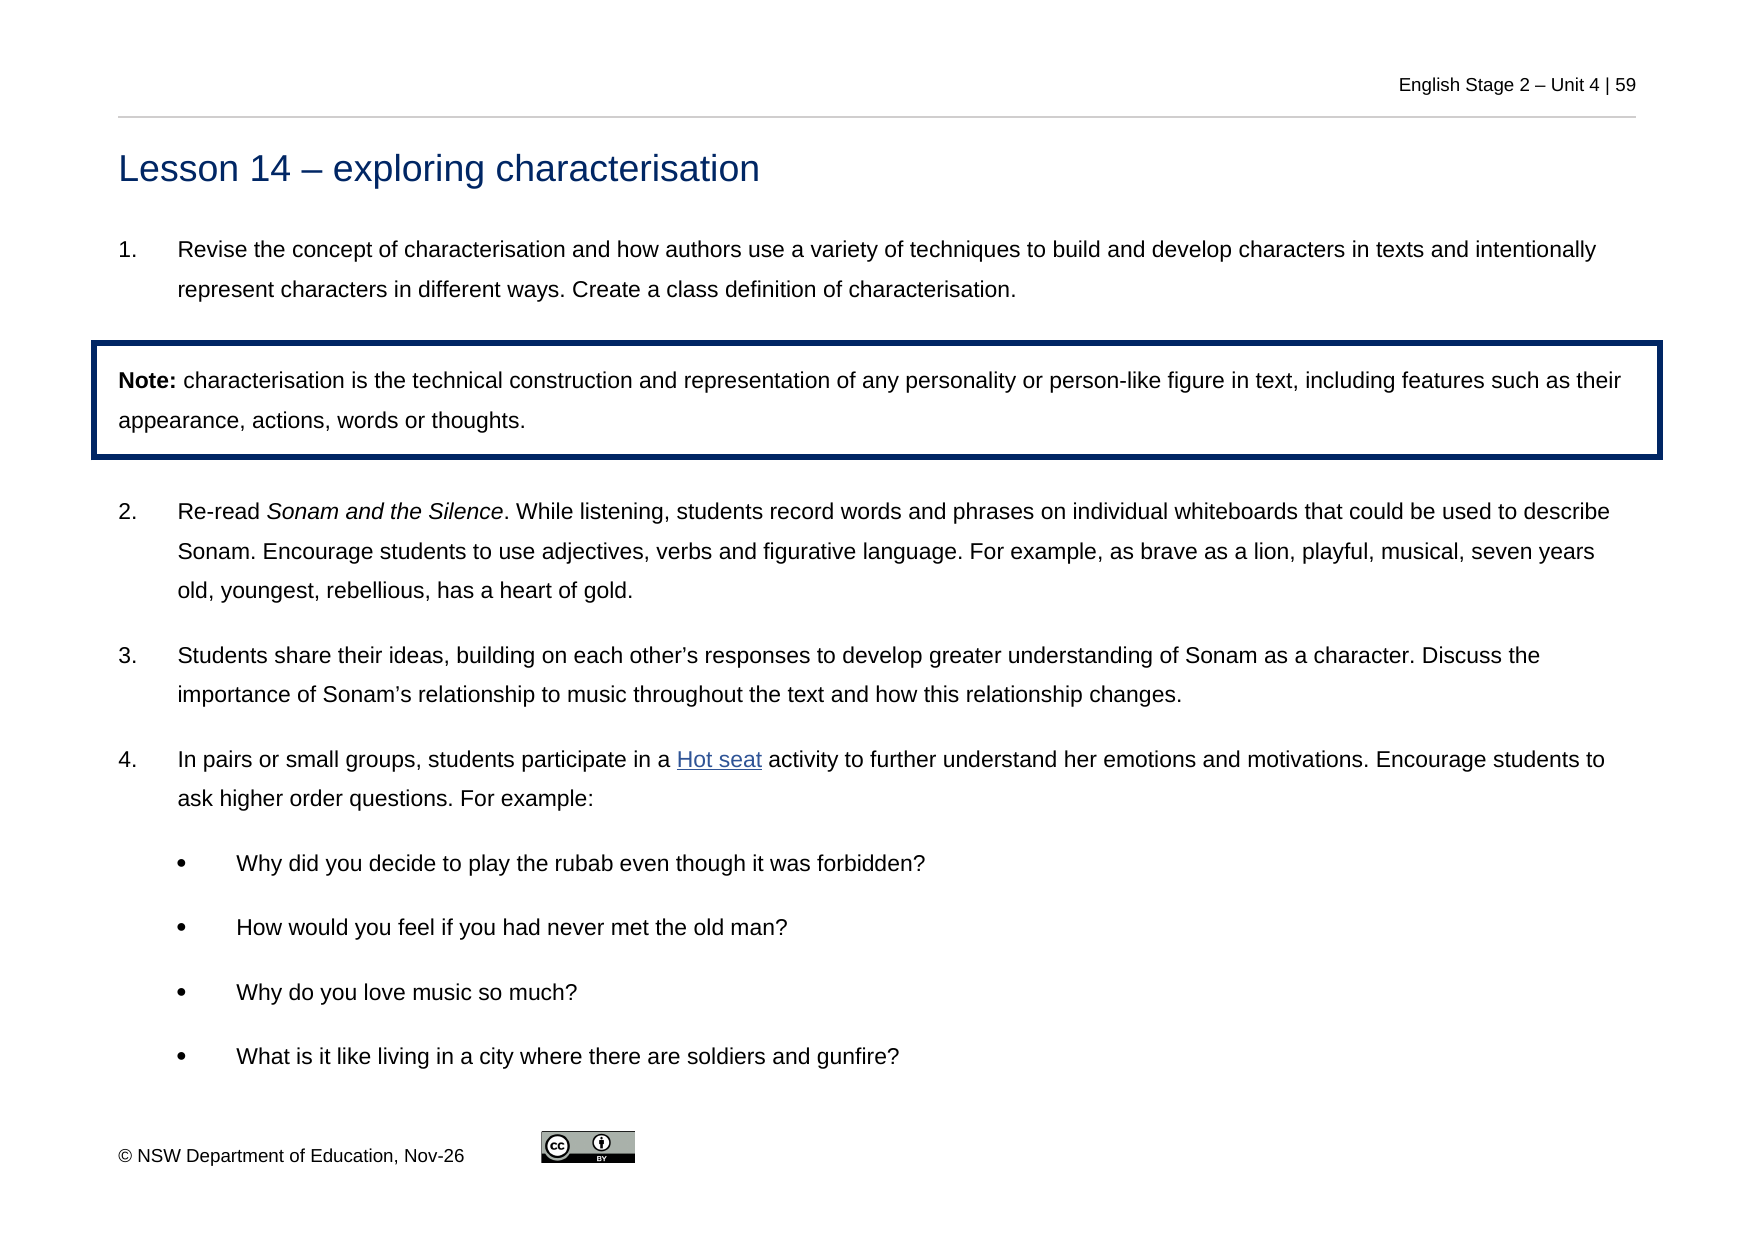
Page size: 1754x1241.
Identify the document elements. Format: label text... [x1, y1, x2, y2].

list Students share their ideas, building on each other’s responses to develop greater understanding of Sonam as a character. Discuss the importance of Sonam’s relationship to music throughout the text and how this relationship changes. [118, 642, 1636, 708]
list Re-read Sonam and the Silence. While listening, students record words and phrases on individual whiteboards that could be used to describe Sonam. Encourage students to use adjectives, verbs and figurative language. For example, as brave as a lion, playful, musical, seven years old, youngest, rebellious, has a heart of gold. [118, 498, 1636, 604]
picture [541, 1131, 635, 1163]
list What is it like living in a city where there are soldiers and gunfire? [177, 1043, 1636, 1069]
list How would you feel if you had never met the old man? [177, 914, 1636, 941]
text Note: characterisation is the technical construction and representation of any personality or person-like figure in text, including features such as their appearance, actions, words or thoughts. [97, 346, 1657, 454]
list In pairs or small groups, students participate in a Hot seat activity to further understand her emotions and motivations. Encourage students to ask higher order questions. For example: [118, 746, 1636, 812]
list Revise the concept of characterisation and how authors use a variety of techniques to build and develop characters in texts and intentionally represent characters in different ways. Create a class definition of characterisation. [118, 236, 1636, 302]
subtitle Lesson 14 – exploring characterisation [118, 147, 1636, 190]
list Why do you love music so much? [177, 979, 1636, 1005]
list Why did you decide to play the rubab even though it was forbidden? [177, 850, 1636, 876]
